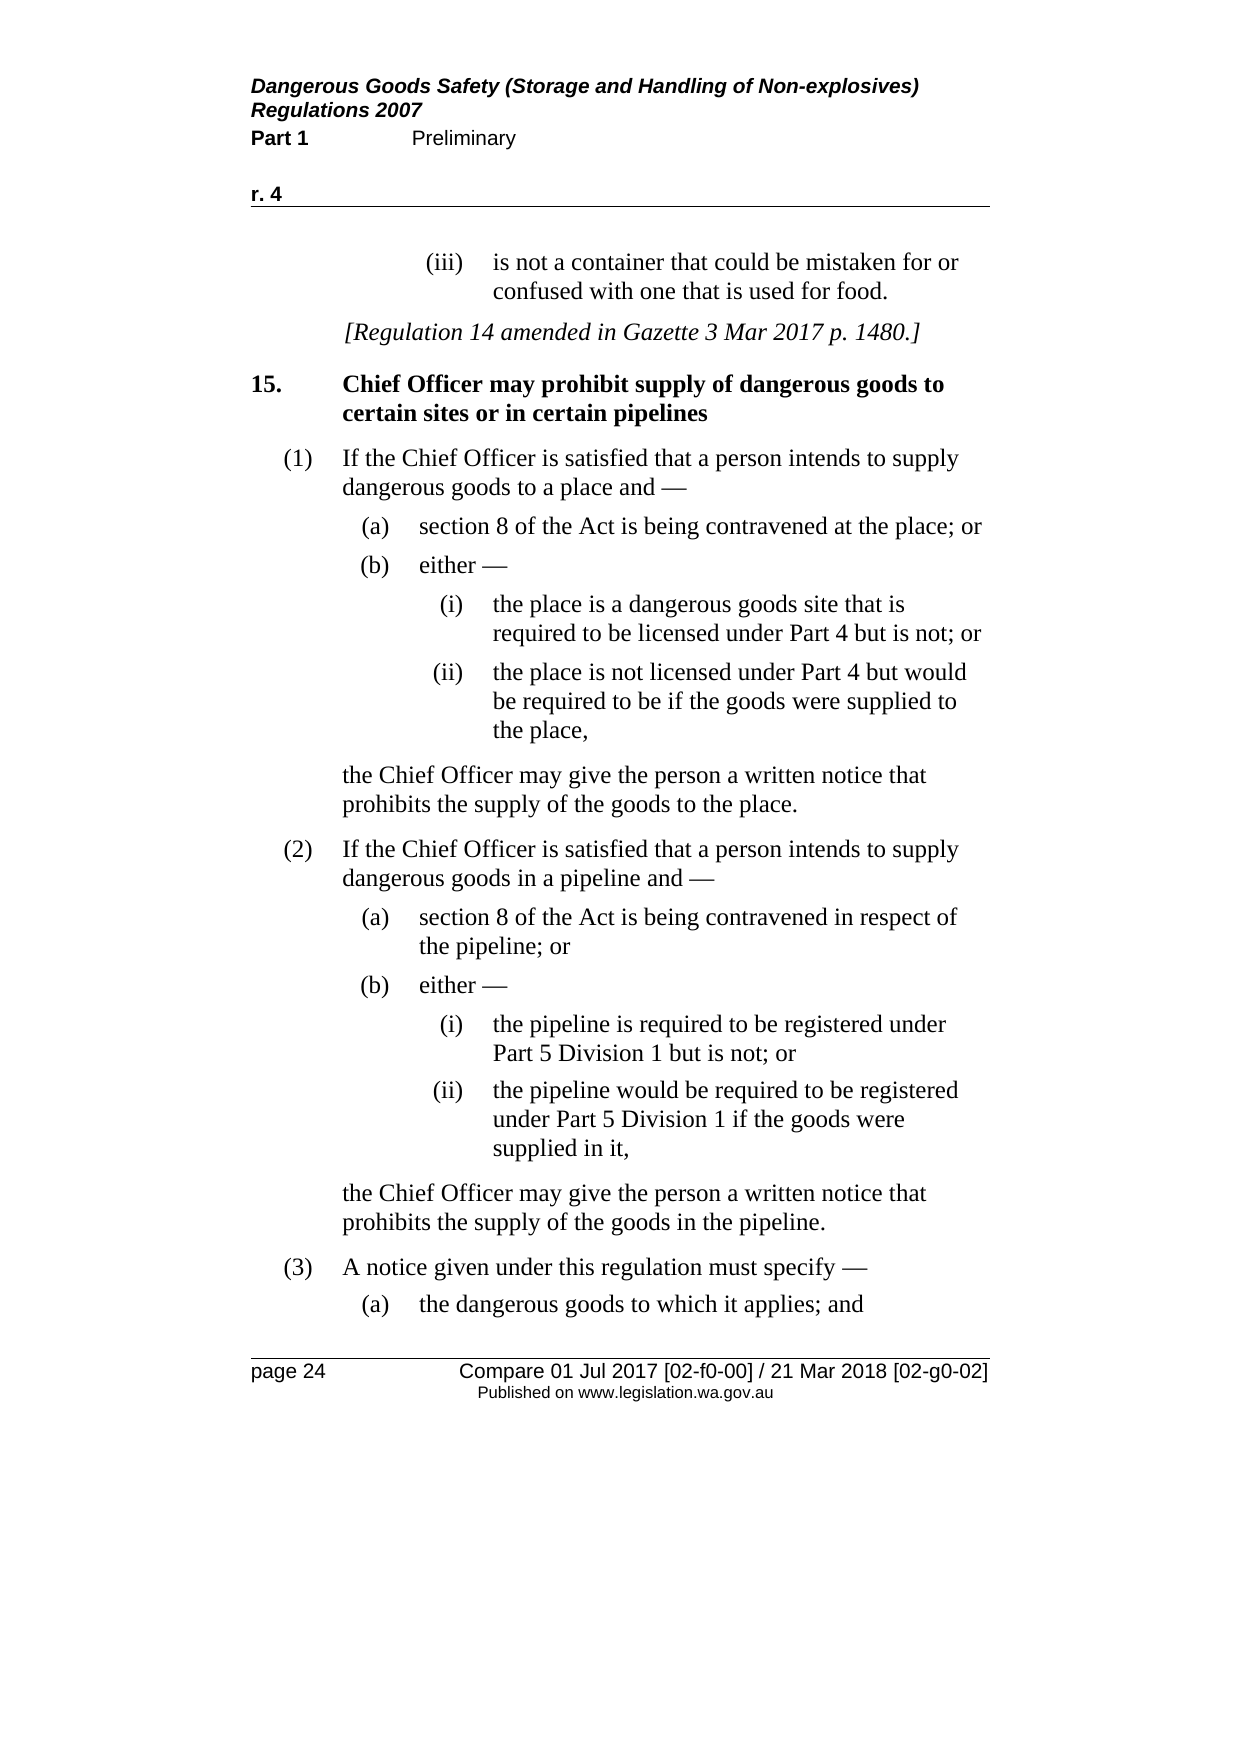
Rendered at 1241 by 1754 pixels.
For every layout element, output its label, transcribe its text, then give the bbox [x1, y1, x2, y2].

text (ii) the place is not licensed under Part 4 but would be required to be if the goods were supplied to the place, [251, 657, 990, 744]
text the Chief Officer may give the person a written notice that prohibits the supply of the goods to the place. [251, 760, 990, 818]
text (a) section 8 of the Act is being contravened in respect of the pipeline; or [251, 902, 990, 960]
text (i) the pipeline is required to be registered under Part 5 Division 1 but is not; or [251, 1009, 990, 1067]
text (b) either — [251, 970, 990, 999]
text (2) If the Chief Officer is satisfied that a person intends to supply dangerous goods in a pipeline and — [251, 834, 990, 892]
text (ii) the pipeline would be required to be registered under Part 5 Division 1 if the goods were supplied in it, [251, 1075, 990, 1162]
text (iii) is not a container that could be mistaken for or confused with one that is used for food. [251, 247, 990, 305]
text the Chief Officer may give the person a written notice that prohibits the supply of the goods in the pipeline. [251, 1178, 990, 1236]
text (a) section 8 of the Act is being contravened at the place; or [251, 511, 990, 540]
text (b) either — [251, 550, 990, 579]
text [Regulation 14 amended in Gazette 3 Mar 2017 p. 1480.] [251, 317, 990, 346]
subtitle 15. Chief Officer may prohibit supply of dangerous goods to certain sites or in certain pipelines [251, 369, 990, 427]
text (a) the dangerous goods to which it applies; and [251, 1289, 990, 1318]
text (1) If the Chief Officer is satisfied that a person intends to supply dangerous goods to a place and — [251, 443, 990, 501]
text (3) A notice given under this regulation must specify — [251, 1252, 990, 1281]
text (i) the place is a dangerous goods site that is required to be licensed under Part 4 but is not; or [251, 589, 990, 647]
